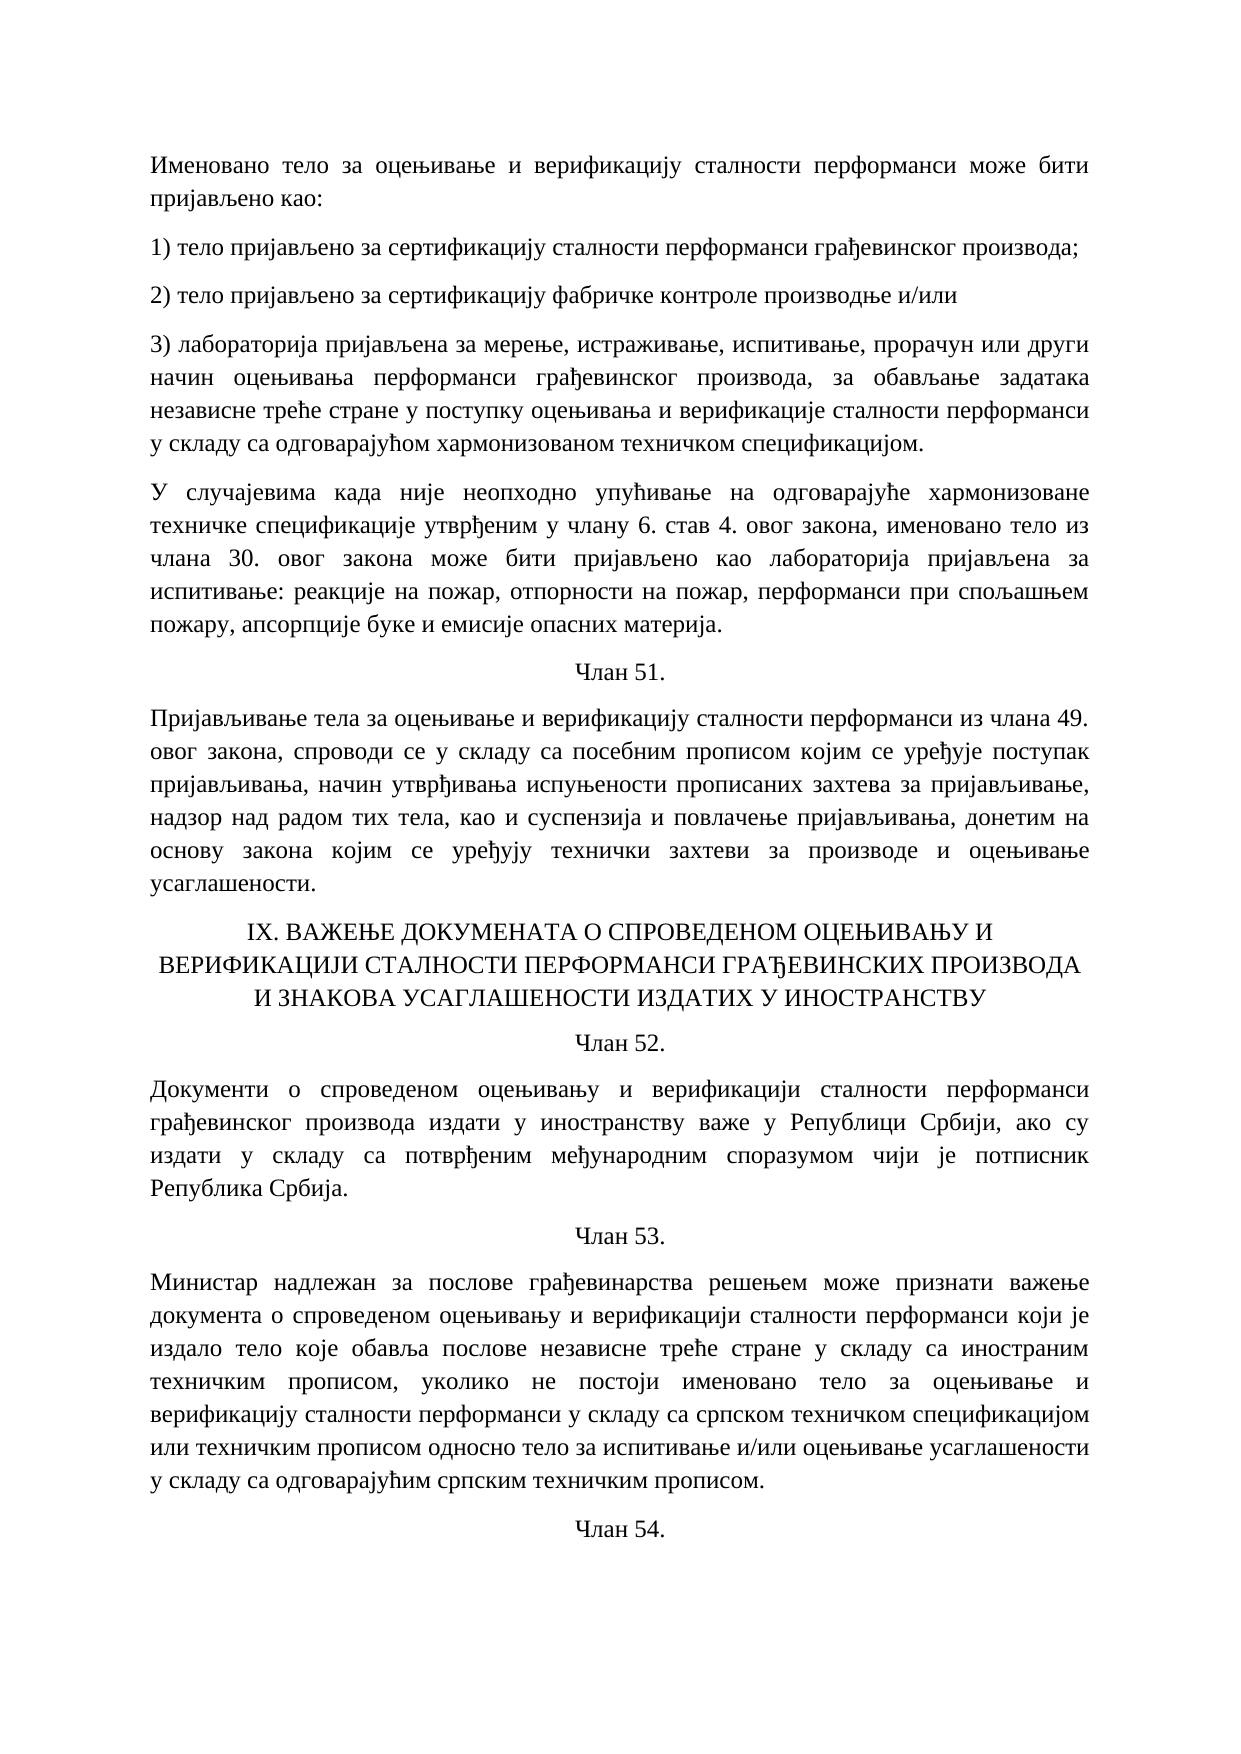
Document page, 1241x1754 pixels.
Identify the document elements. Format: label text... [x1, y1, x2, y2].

text Именовано тело за оцењивање и верификацију сталности перформанси може бити пријављено као: [150, 150, 1090, 212]
text 2) тело пријављено за сертификацију фабричке контроле производње и/или [150, 280, 1090, 309]
text Члан 53. [150, 1221, 1090, 1250]
text 1) тело пријављено за сертификацију сталности перформанси грађевинског производа; [150, 232, 1090, 260]
text 3) лабораторија пријављена за мерење, истраживање, испитивање, прорачун или други начин оцењивања перформанси грађевинског производа, за обављање задатака независне треће стране у поступку оцењивања и верификације сталности перформанси у складу са одговарајућом хармонизованом техничком спецификацијом. [150, 329, 1090, 457]
text Документи о спроведеном оцењивању и верификацији сталности перформанси грађевинског производа издати у иностранству важе у Републици Србији, ако су издати у складу са потврђеним међународним споразумом чији је потписник Република Србија. [150, 1074, 1090, 1202]
text Члан 52. [150, 1028, 1090, 1057]
text Пријављивање тела за оцењивање и верификацију сталности перформанси из члана 49. овог закона, спроводи се у складу са посебним прописом којим се уређује поступак пријављивања, начин утврђивања испуњености прописаних захтева за пријављивање, надзор над радом тих тела, као и суспензија и повлачење пријављивања, донетим на основу закона којим се уређују технички захтеви за производе и оцењивање усаглашености. [150, 703, 1090, 897]
text IX. ВАЖЕЊЕ ДОКУМЕНАТА О СПРОВЕДЕНОМ ОЦЕЊИВАЊУ И ВЕРИФИКАЦИЈИ СТАЛНОСТИ ПЕРФОРМАНСИ ГРАЂЕВИНСКИХ ПРОИЗВОДА И ЗНАКОВА УСАГЛАШЕНОСТИ ИЗДАТИХ У ИНОСТРАНСТВУ [150, 917, 1090, 1011]
text Министар надлежан за послове грађевинарства решењем може признати важење документа о спроведеном оцењивању и верификацији сталности перформанси који је издало тело које обавља послове независне треће стране у складу са иностраним техничким прописом, уколико не постоји именовано тело за оцењивање и верификацију сталности перформанси у складу са српском техничком спецификацијом или техничким прописом односно тело за испитивање и/или оцењивање усаглашености у складу са одговарајућим српским техничким прописом. [150, 1267, 1090, 1494]
text Члан 54. [150, 1514, 1090, 1542]
text У случајевима када није неопходно упућивање на одговарајуће хармонизоване техничке спецификације утврђеним у члану 6. став 4. овог закона, именовано тело из члана 30. овог закона може бити пријављено као лабораторија пријављена за испитивање: реакције на пожар, отпорности на пожар, перформанси при спољашњем пожару, апсорпције буке и емисије опасних материја. [150, 477, 1090, 637]
text Члан 51. [150, 657, 1090, 686]
